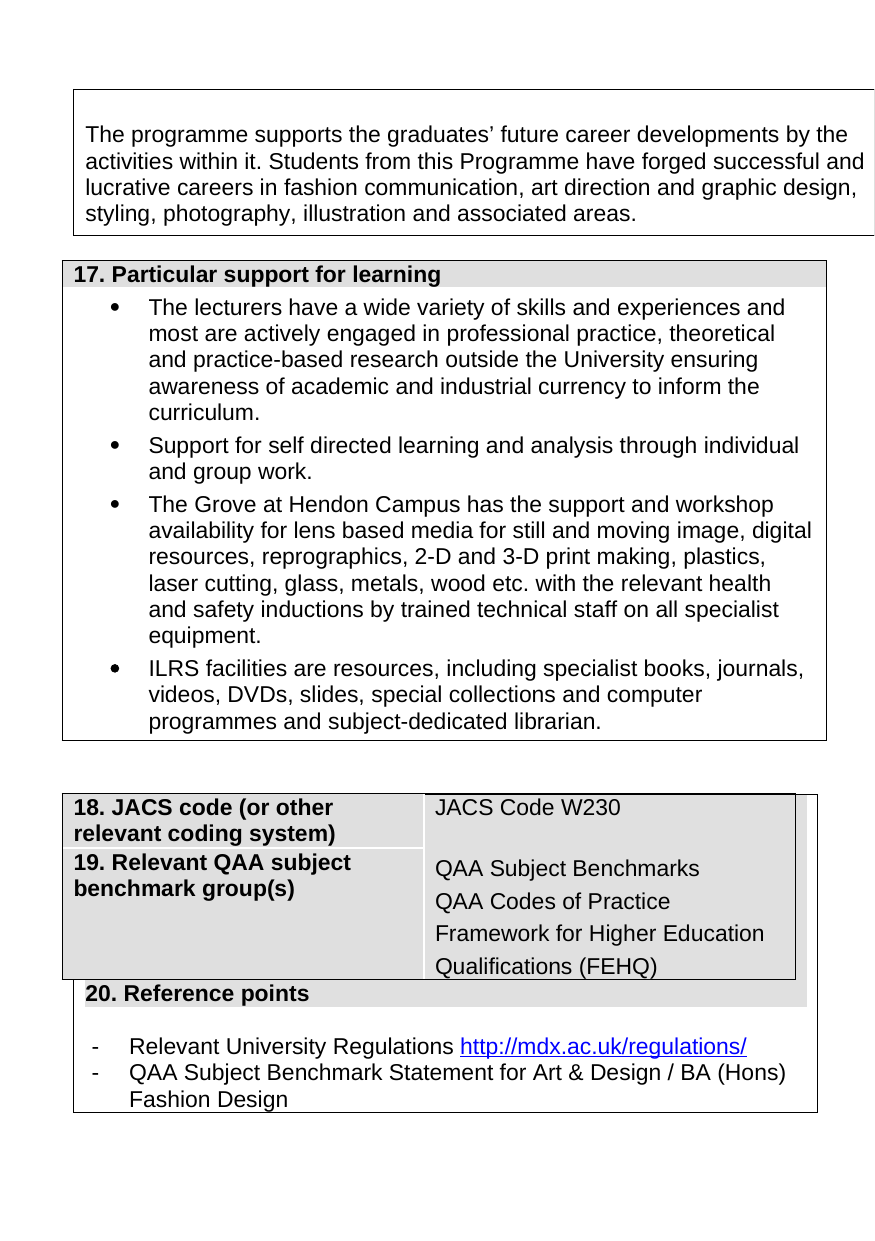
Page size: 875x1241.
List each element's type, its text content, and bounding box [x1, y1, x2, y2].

table_cell 19. Relevant QAA subject benchmark group(s) [63, 849, 423, 979]
table_header JACS Code W230 [425, 794, 795, 847]
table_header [74, 795, 817, 1112]
table_cell The programme supports the graduates’ future career developments by the activities within it. Students from this Programme have forged successful and lucrative careers in fashion communication, art direction and graphic design, styling, photography, illustration and associated areas. [74, 90, 874, 235]
table_header 18. JACS code (or other relevant coding system) [63, 794, 423, 847]
table_cell The lecturers have a wide variety of skills and experiences and most are actively engaged in professional practice, theoretical and practice-based research outside the University ensuring awareness of academic and industrial currency to inform the curriculum. Support for self directed learning and analysis through individual and group work. The Grove at Hendon Campus has the support and workshop availability for lens based media for still and moving image, digital resources, reprographics, 2-D and 3-D print making, plastics, laser cutting, glass, metals, wood etc. with the relevant health and safety inductions by trained technical staff on all specialist equipment. ILRS facilities are resources, including specialist books, journals, videos, DVDs, slides, special collections and computer programmes and subject-dedicated librarian. [63, 288, 826, 740]
table_header 17. Particular support for learning [63, 261, 826, 287]
table_cell QAA Subject Benchmarks QAA Codes of Practice Framework for Higher Education Qualifications (FEHQ) [425, 847, 795, 979]
